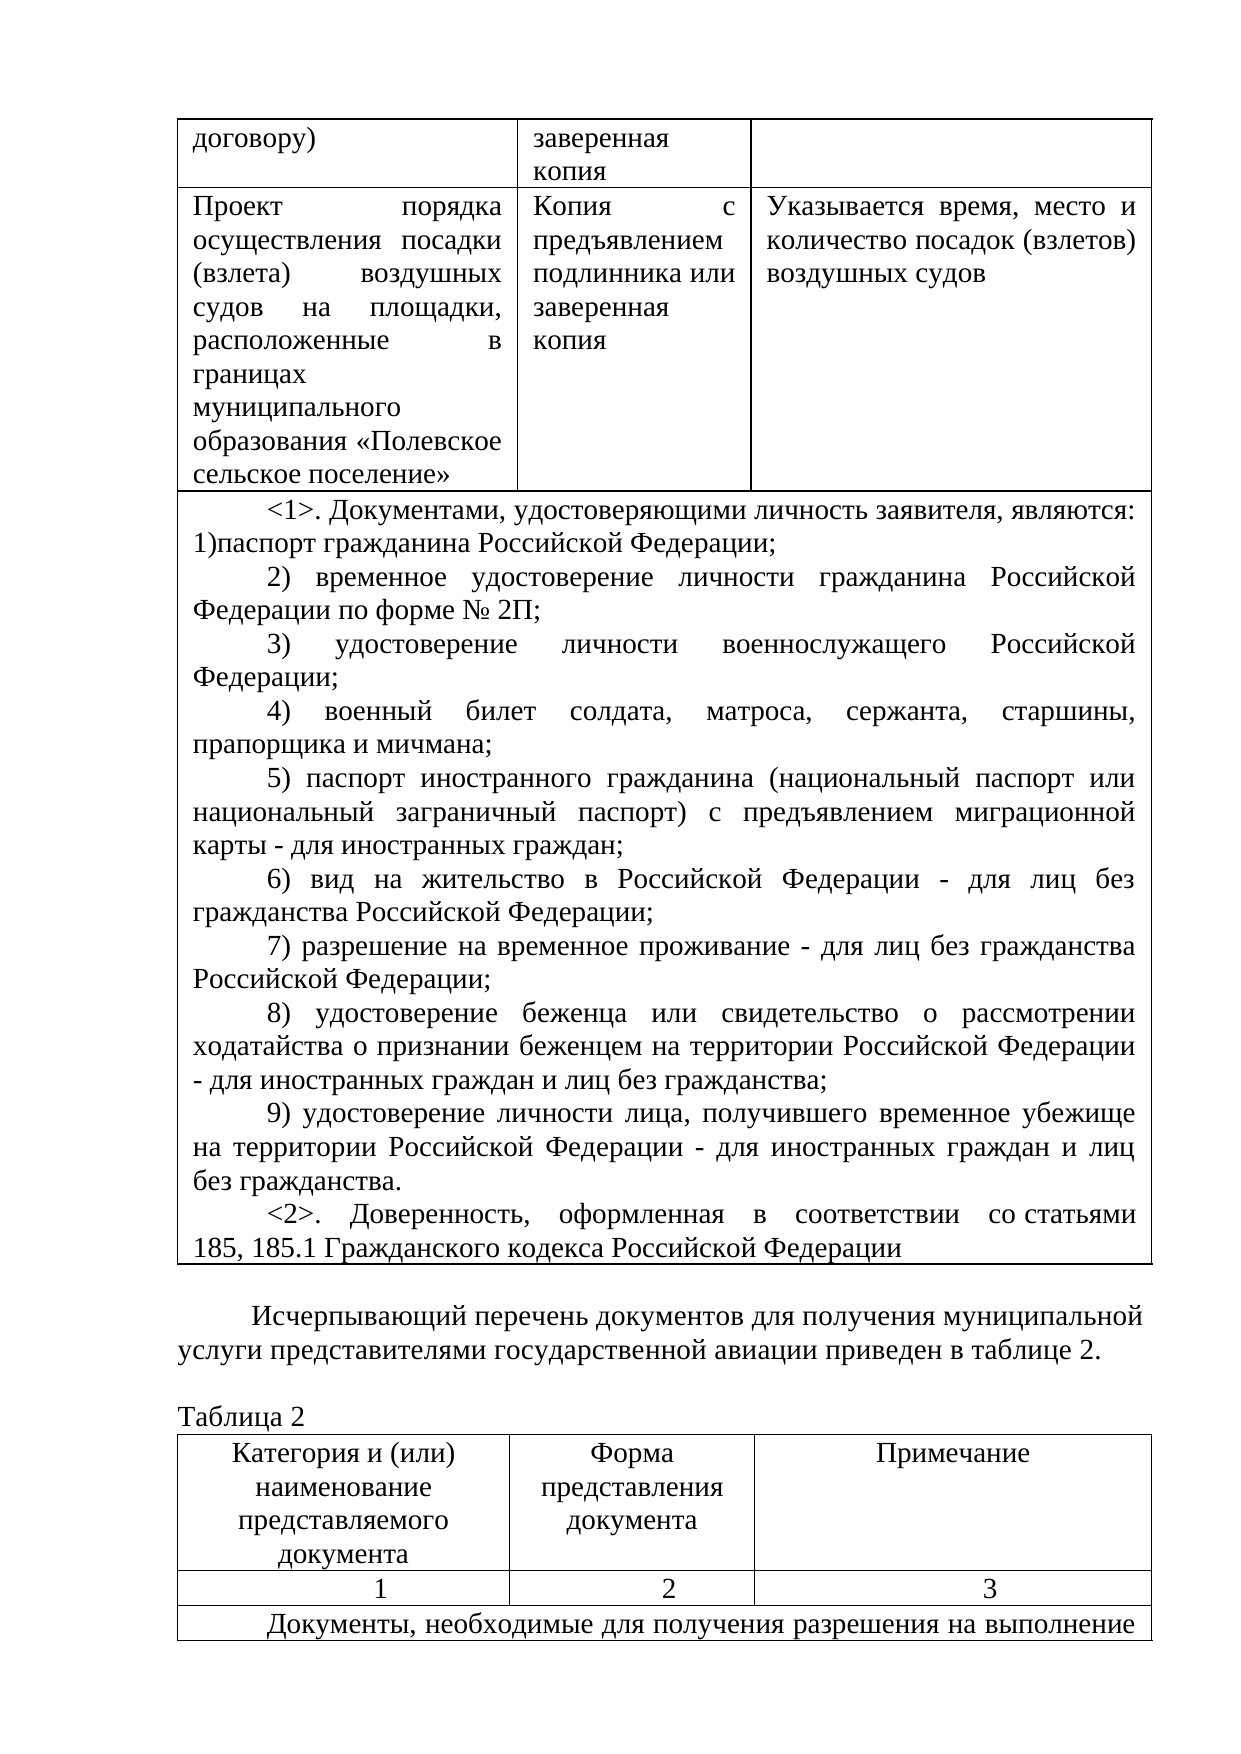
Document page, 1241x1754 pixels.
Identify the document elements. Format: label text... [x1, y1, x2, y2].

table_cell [178, 120, 517, 187]
table_cell 1 [178, 1571, 509, 1604]
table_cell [178, 1606, 1151, 1640]
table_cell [518, 120, 750, 187]
table_cell Категория и (или) наименование представляемого документа [178, 1435, 509, 1569]
text Таблица 2 [177, 1365, 1152, 1432]
table_cell <1>. Документами, удостоверяющими личность заявителя, являются: 1)паспорт гражданина Российской Федерации; 2) временное удостоверение личности гражданина Российской Федерации по форме № 2П; 3) удостоверение личности военнослужащего Российской Федерации; 4) военный билет солдата, матроса, сержанта, старшины, прапорщика и мичмана; 5) паспорт иностранного гражданина (национальный паспорт или национальный заграничный паспорт) с предъявлением миграционной карты - для иностранных граждан; 6) вид на жительство в Российской Федерации - для лиц без гражданства Российской Федерации; 7) разрешение на временное проживание - для лиц без гражданства Российской Федерации; 8) удостоверение беженца или свидетельство о рассмотрении ходатайства о признании беженцем на территории Российской Федерации - для иностранных граждан и лиц без гражданства; 9) удостоверение личности лица, получившего временное убежище на территории Российской Федерации - для иностранных граждан и лиц без гражданства. <2>. Доверенность, оформленная в соответствии со статьями 185, 185.1 Гражданского кодекса Российской Федерации [178, 492, 1151, 1263]
table_cell Форма представления документа [510, 1435, 754, 1569]
table_cell Указывается время, место и количество посадок (взлетов) воздушных судов [752, 188, 1151, 490]
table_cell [752, 120, 1151, 187]
text Исчерпывающий перечень документов для получения муниципальной [251, 1265, 1152, 1332]
table_cell 2 [510, 1571, 754, 1604]
text услуги представителями государственной авиации приведен в таблице 2. [177, 1332, 1152, 1365]
table_cell Примечание [755, 1435, 1151, 1569]
table_cell 3 [755, 1571, 1151, 1604]
table_cell Копия с предъявлением подлинника или заверенная копия [518, 188, 750, 490]
table_cell Проект порядка осуществления посадки (взлета) воздушных судов на площадки, расположенные в границах муниципального образования «Полевское сельское поселение» [178, 188, 517, 490]
